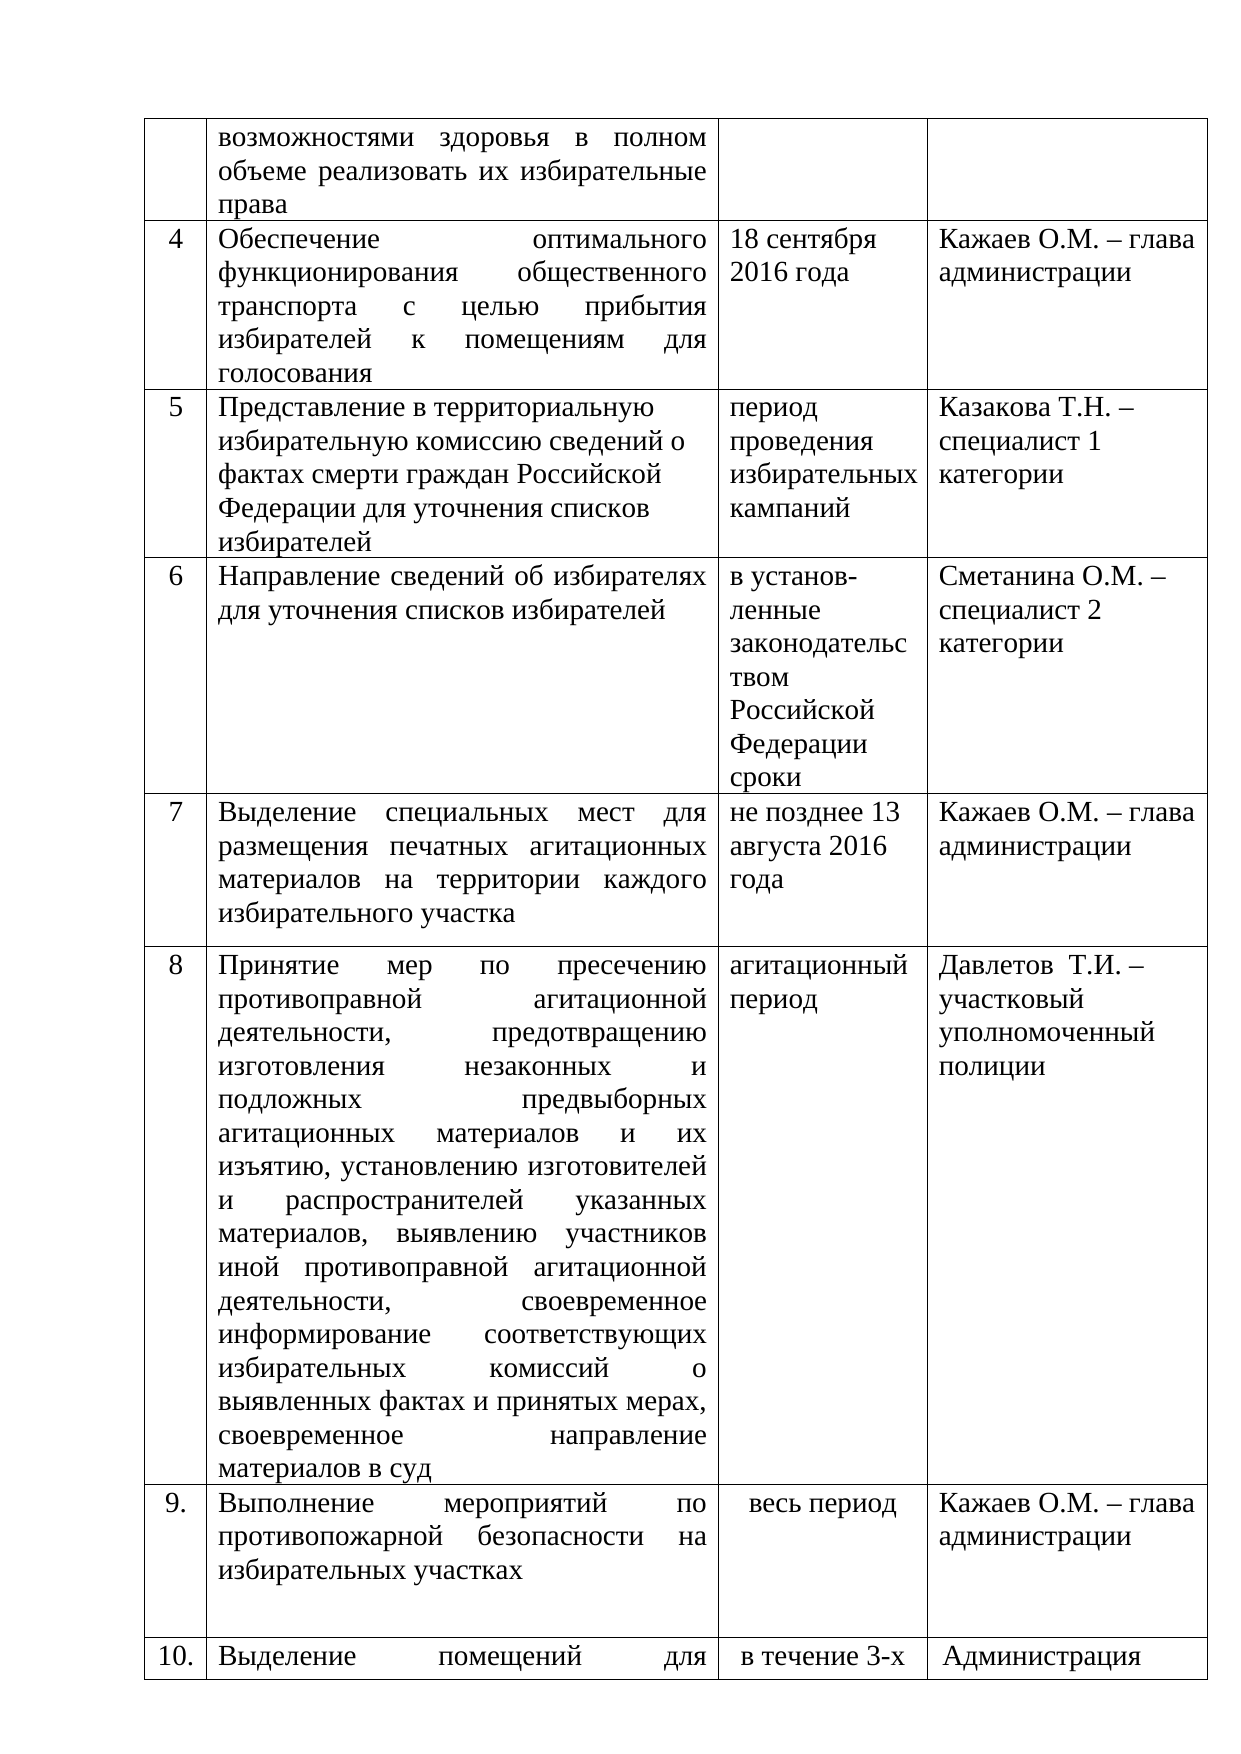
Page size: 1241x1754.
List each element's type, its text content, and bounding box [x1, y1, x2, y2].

table_cell не позднее 13 августа 2016 года [719, 794, 927, 946]
table_cell Казакова Т.Н. – специалист 1 категории [928, 390, 1207, 557]
table_cell весь период [719, 1485, 927, 1637]
table_cell Направление сведений об избирателях для уточнения списков избирателей [207, 558, 718, 793]
table_cell 6 [145, 558, 206, 793]
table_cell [207, 1638, 718, 1679]
table_cell Выделение специальных мест для размещения печатных агитационных материалов на территории каждого избирательного участка [207, 794, 718, 946]
table_cell в установ-ленные законодательством Российской Федерации сроки [719, 558, 927, 793]
table_cell Кажаев О.М. – глава администрации [928, 1485, 1207, 1637]
table_cell 3 [145, 119, 206, 220]
table_cell Кажаев О.М. – глава администрации [928, 794, 1207, 946]
table_cell 7 [145, 794, 206, 946]
table_cell 10. [145, 1638, 206, 1679]
table_cell Давлетов Т.И. – участковый уполномоченный полиции [928, 947, 1207, 1484]
table_cell 5 [145, 390, 206, 557]
table_cell 8 [145, 947, 206, 1484]
table_cell 18 сентября 2016 года [719, 221, 927, 388]
table_cell Принятие мер по пресечению противоправной агитационной деятельности, предотвращению изготовления незаконных и подложных предвыборных агитационных материалов и их изъятию, установлению изготовителей и распространителей указанных материалов, выявлению участников иной противоправной агитационной деятельности, своевременное информирование соответствующих избирательных комиссий о выявленных фактах и принятых мерах, своевременное направление материалов в суд [207, 947, 718, 1484]
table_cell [719, 119, 927, 220]
table_cell 9. [145, 1485, 206, 1637]
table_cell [719, 1638, 927, 1679]
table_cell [928, 119, 1207, 220]
table_cell Представление в территориальную избирательную комиссию сведений о фактах смерти граждан Российской Федерации для уточнения списков избирателей [207, 390, 718, 557]
table_cell Кажаев О.М. – глава администрации [928, 221, 1207, 388]
table_cell Обеспечение оптимального функционирования общественного транспорта с целью прибытия избирателей к помещениям для голосования [207, 221, 718, 388]
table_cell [928, 1638, 1207, 1679]
table_cell Выполнение мероприятий по противопожарной безопасности на избирательных участках [207, 1485, 718, 1637]
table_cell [207, 119, 718, 220]
table_cell Сметанина О.М. – специалист 2 категории [928, 558, 1207, 793]
table_cell период проведения избирательных кампаний [719, 390, 927, 557]
table_cell агитационный период [719, 947, 927, 1484]
table_cell 4 [145, 221, 206, 388]
